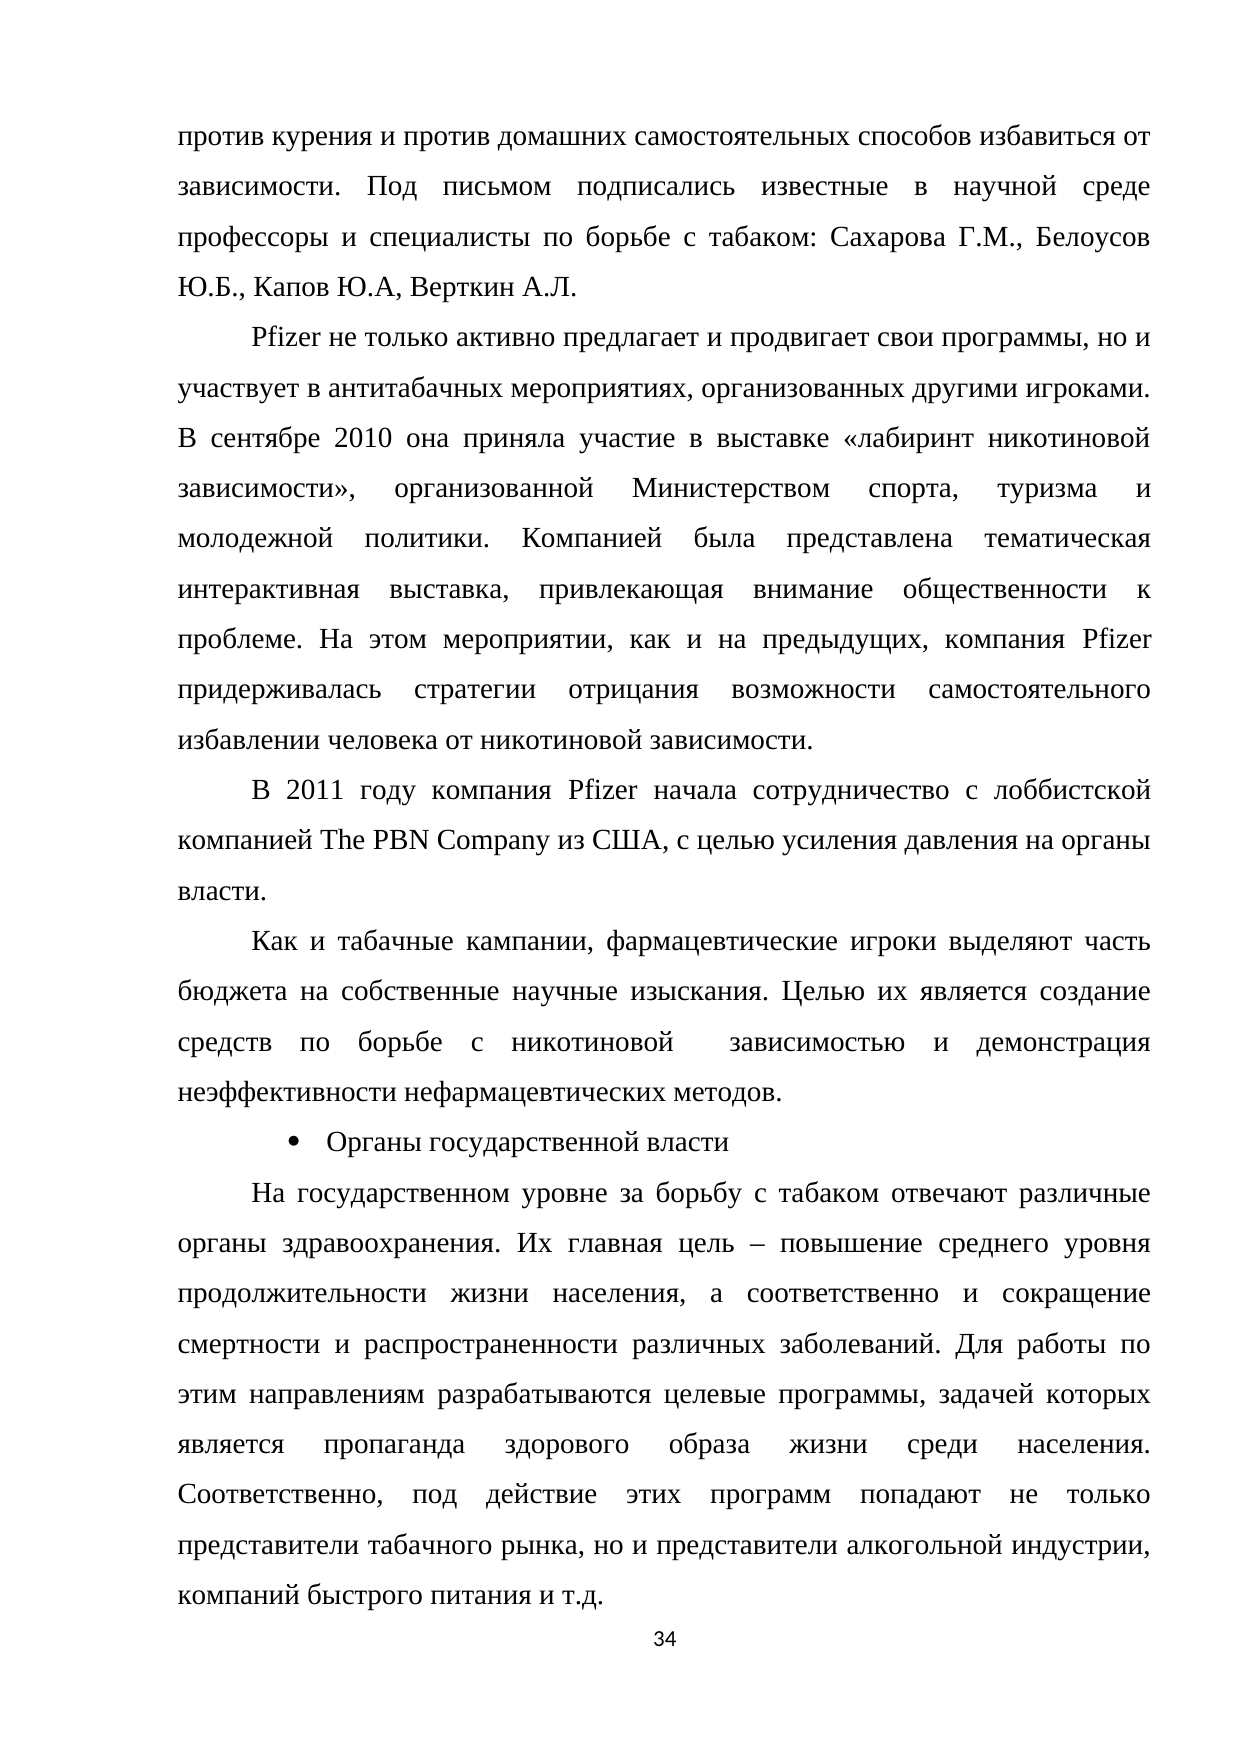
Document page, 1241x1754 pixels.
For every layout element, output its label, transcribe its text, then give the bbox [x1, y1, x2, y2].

text Как и табачные кампании, фармацевтические игроки выделяют часть бюджета на собственные научные изыскания. Целью их является создание средств по борьбе с никотиновой зависимостью и демонстрация неэффективности нефармацевтических методов. [177, 923, 1152, 1108]
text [177, 118, 1152, 303]
text Pfizer не только активно предлагает и продвигает свои программы, но и участвует в антитабачных мероприятиях, организованных другими игроками. В сентябре 2010 она приняла участие в выставке «лабиринт никотиновой зависимости», организованной Министерством спорта, туризма и молодежной политики. Компанией была представлена тематическая интерактивная выставка, привлекающая внимание общественности к проблеме. На этом мероприятии, как и на предыдущих, компания Pfizer придерживалась стратегии отрицания возможности самостоятельного избавлении человека от никотиновой зависимости. [177, 319, 1152, 755]
list Органы государственной власти [288, 1124, 1152, 1158]
text В 2011 году компания Pfizer начала сотрудничество с лоббистской компанией The PBN Company из США, с целью усиления давления на органы власти. [177, 772, 1152, 906]
text На государственном уровне за борьбу с табаком отвечают различные органы здравоохранения. Их главная цель – повышение среднего уровня продолжительности жизни населения, а соответственно и сокращение смертности и распространенности различных заболеваний. Для работы по этим направлениям разрабатываются целевые программы, задачей которых является пропаганда здорового образа жизни среди населения. Соответственно, под действие этих программ попадают не только представители табачного рынка, но и представители алкогольной индустрии, компаний быстрого питания и т.д. [177, 1175, 1152, 1611]
